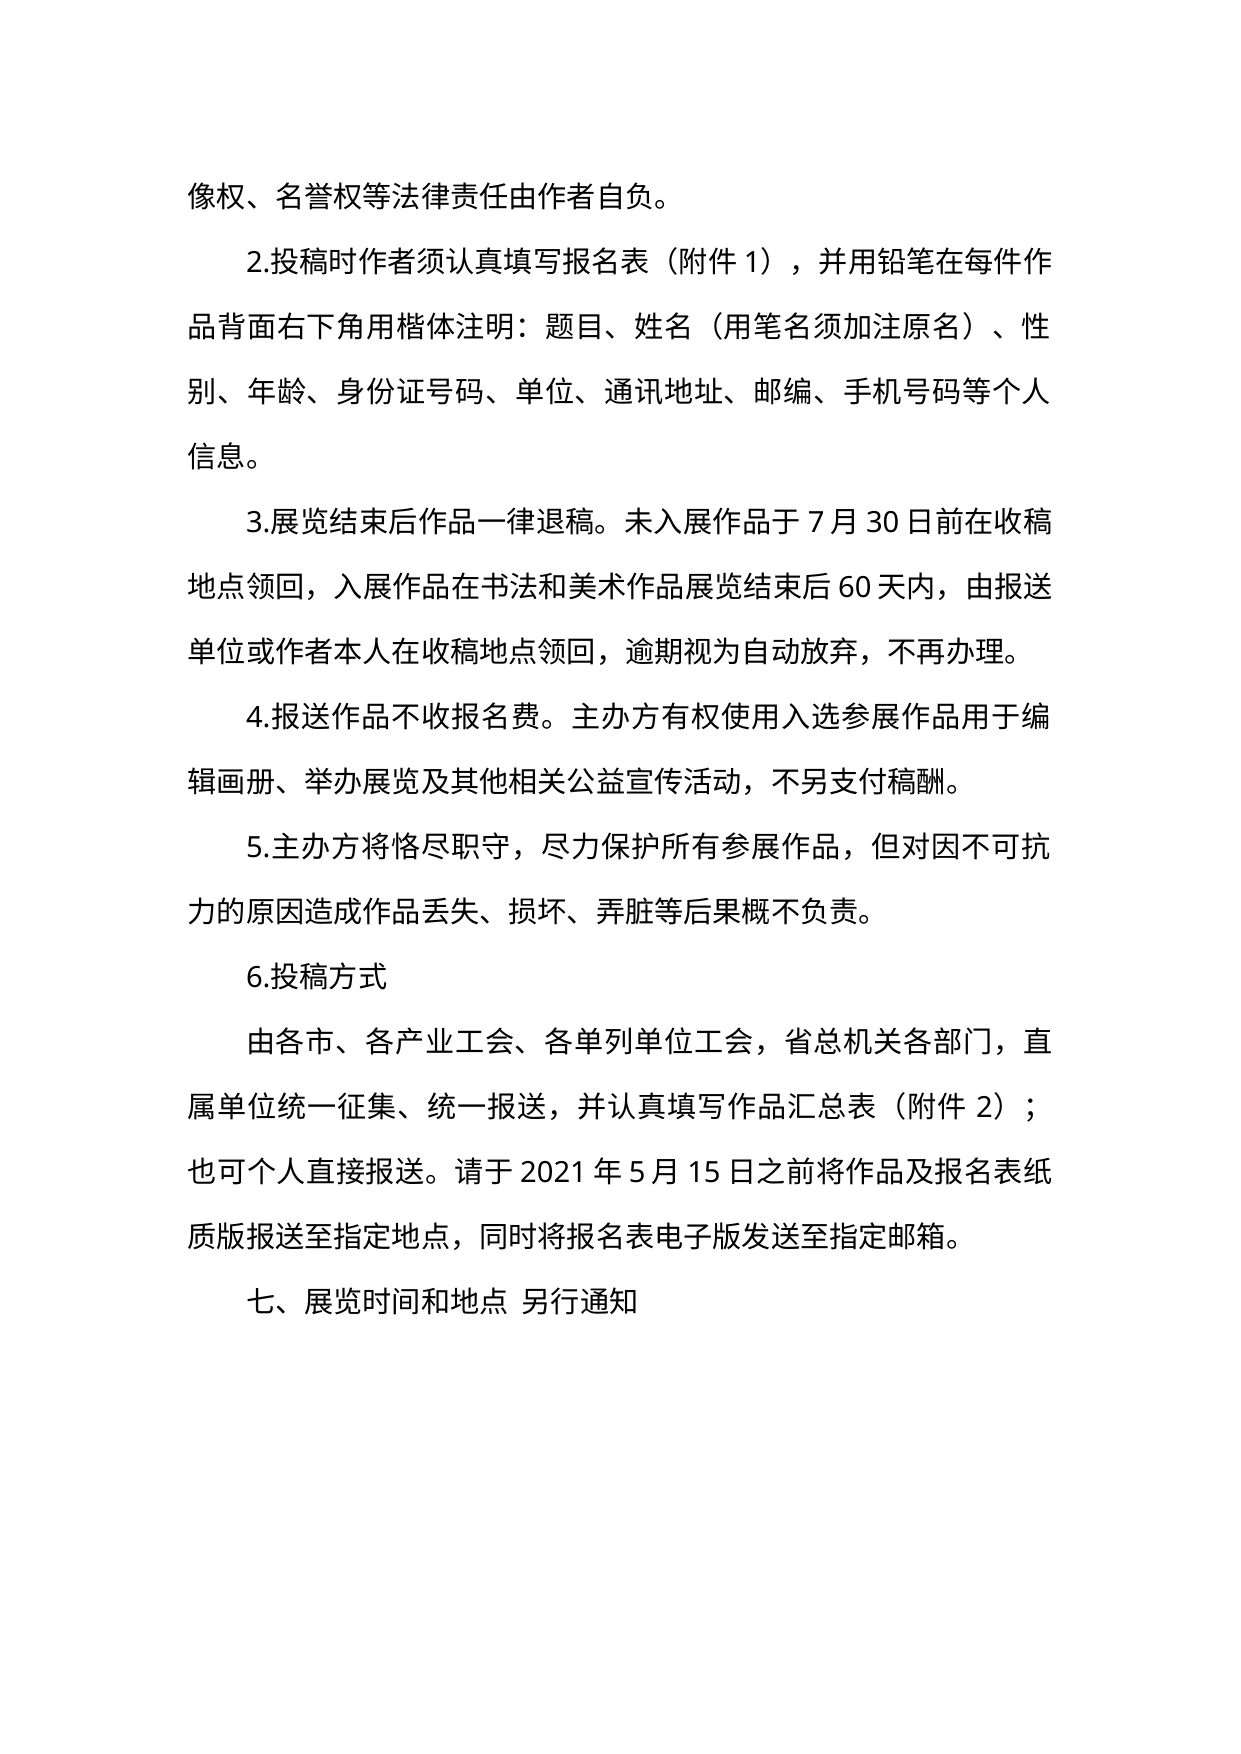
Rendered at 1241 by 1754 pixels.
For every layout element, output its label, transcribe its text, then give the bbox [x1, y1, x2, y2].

text 2.投稿时作者须认真填写报名表（附件1），并用铅笔在每件作品背面右下角用楷体注明：题目、姓名（用笔名须加注原名）、性别、年龄、身份证号码、单位、通讯地址、邮编、手机号码等个人信息。 [187, 227, 1053, 487]
text 七、展览时间和地点 另行通知 [187, 1267, 1053, 1332]
text 3.展览结束后作品一律退稿。未入展作品于7月30日前在收稿地点领回，入展作品在书法和美术作品展览结束后60天内，由报送单位或作者本人在收稿地点领回，逾期视为自动放弃，不再办理。 [187, 487, 1053, 682]
text 由各市、各产业工会、各单列单位工会，省总机关各部门，直属单位统一征集、统一报送，并认真填写作品汇总表（附件2）；也可个人直接报送。请于2021年5月15日之前将作品及报名表纸质版报送至指定地点，同时将报名表电子版发送至指定邮箱。 [187, 1007, 1053, 1267]
text 5.主办方将恪尽职守，尽力保护所有参展作品，但对因不可抗力的原因造成作品丢失、损坏、弄脏等后果概不负责。 [187, 812, 1053, 942]
text 6.投稿方式 [187, 942, 1053, 1007]
text 4.报送作品不收报名费。主办方有权使用入选参展作品用于编辑画册、举办展览及其他相关公益宣传活动，不另支付稿酬。 [187, 682, 1053, 812]
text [187, 162, 1053, 227]
